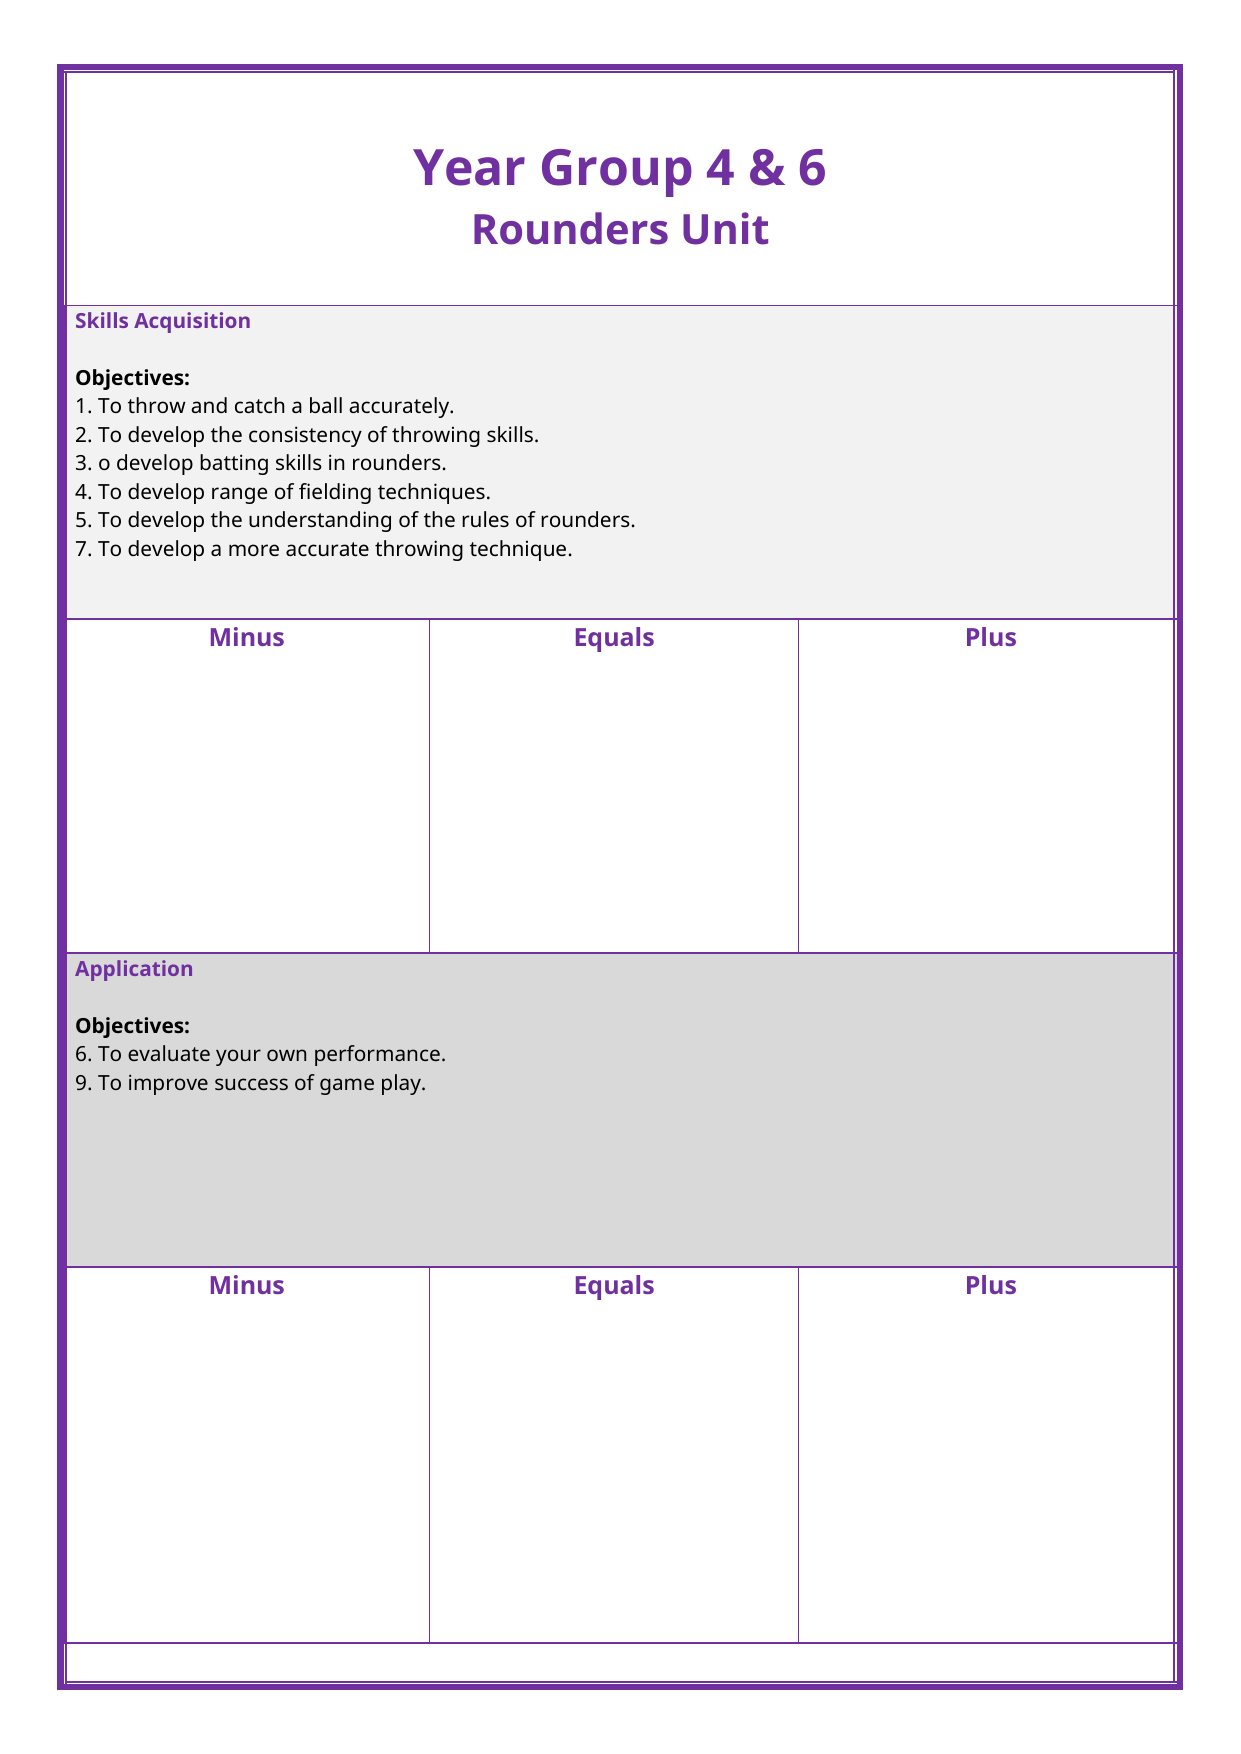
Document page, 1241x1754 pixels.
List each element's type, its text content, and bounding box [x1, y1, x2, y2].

text Year Group 4 & 6 [75, 132, 1165, 200]
table_cell Equals [430, 1268, 798, 1642]
table_cell Minus [67, 620, 429, 952]
table_cell Equals [430, 620, 798, 952]
table_cell Plus [799, 1268, 1173, 1642]
table_header Skills Acquisition Objectives: 1. To throw and catch a ball accurately. 2. To develop the consistency of throwing skills. 3. o develop batting skills in rounders. 4. To develop range of fielding techniques. 5. To develop the understanding of the rules of rounders. 7. To develop a more accurate throwing technique. [67, 306, 1173, 618]
table_cell Application Objectives: 6. To evaluate your own performance. 9. To improve success of game play. [67, 954, 1173, 1266]
table_cell Minus [67, 1268, 429, 1642]
text Rounders Unit [75, 200, 1165, 257]
table_cell Plus [799, 620, 1173, 952]
